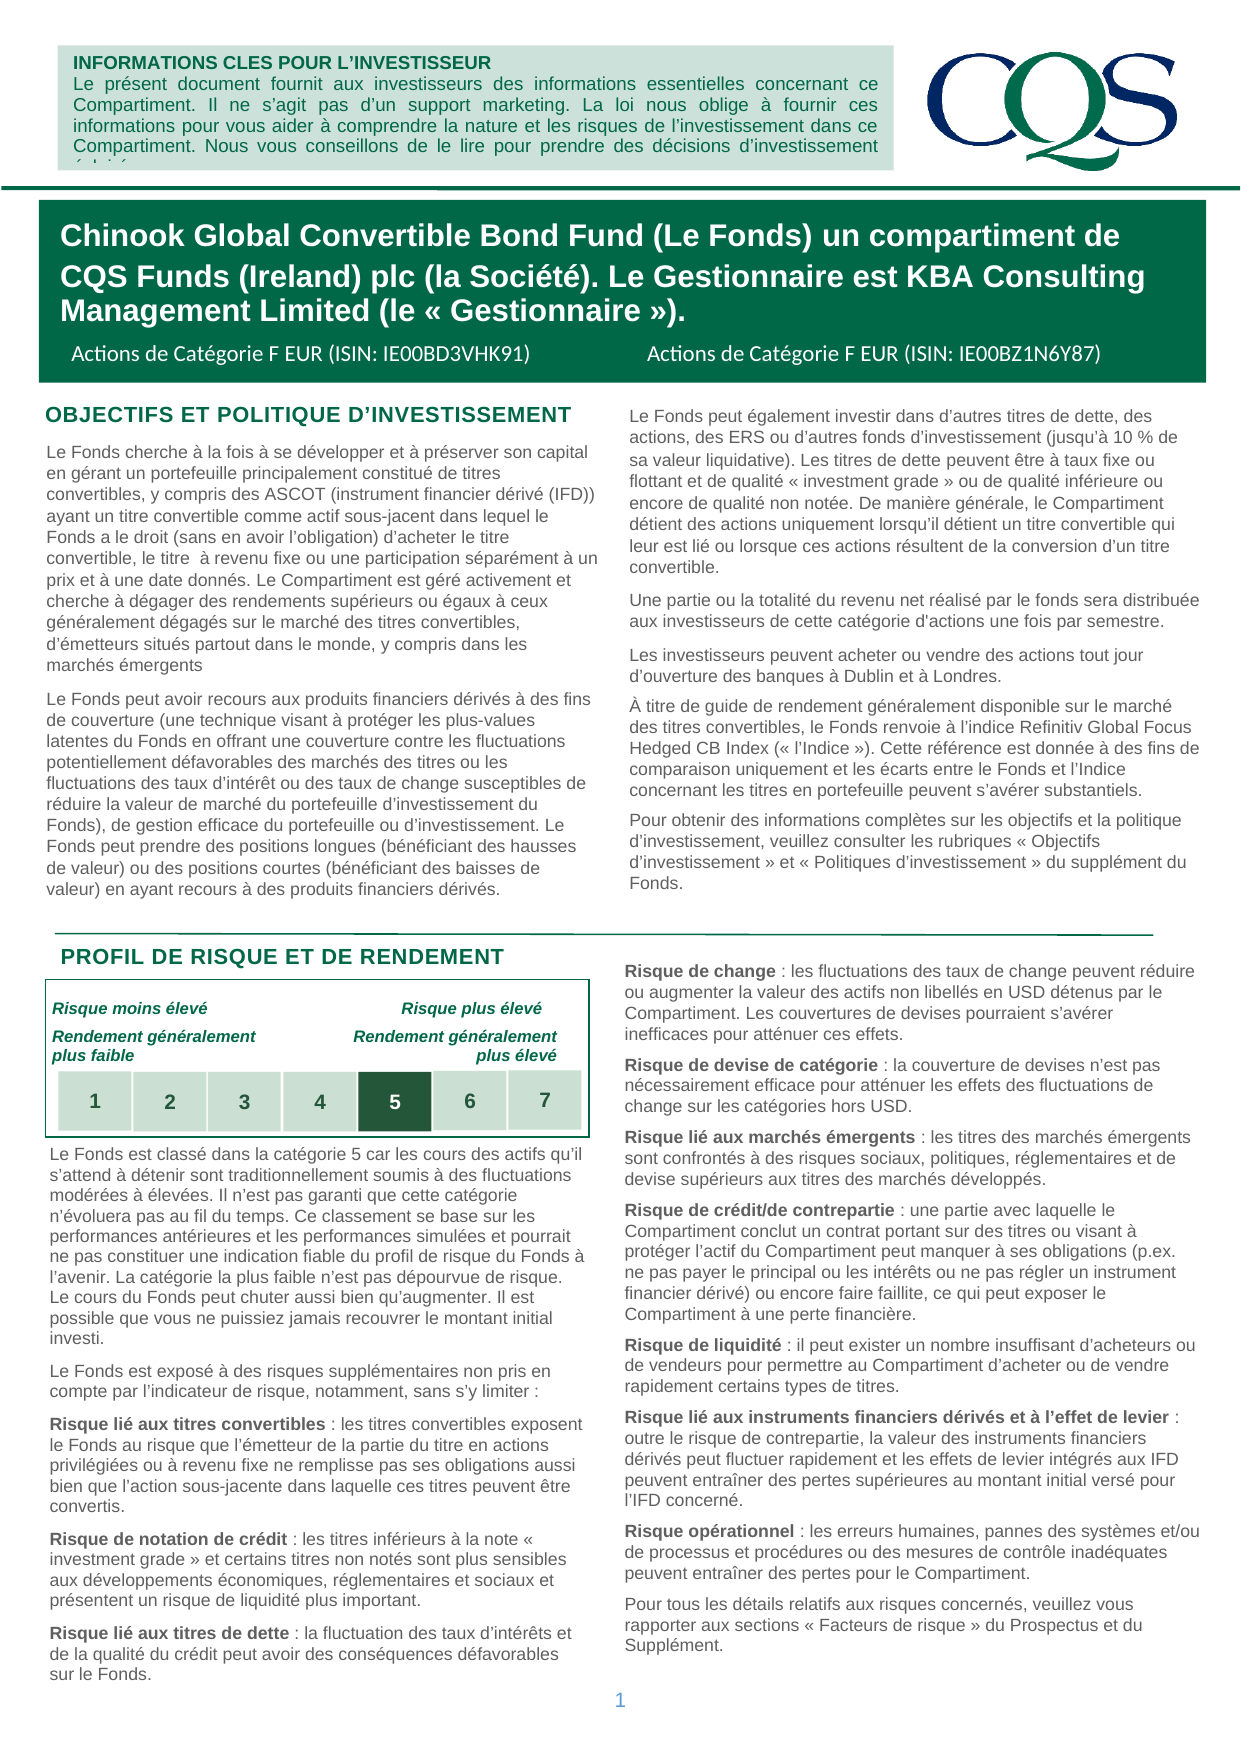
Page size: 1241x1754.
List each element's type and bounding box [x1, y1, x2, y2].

picture [927, 52, 1177, 171]
